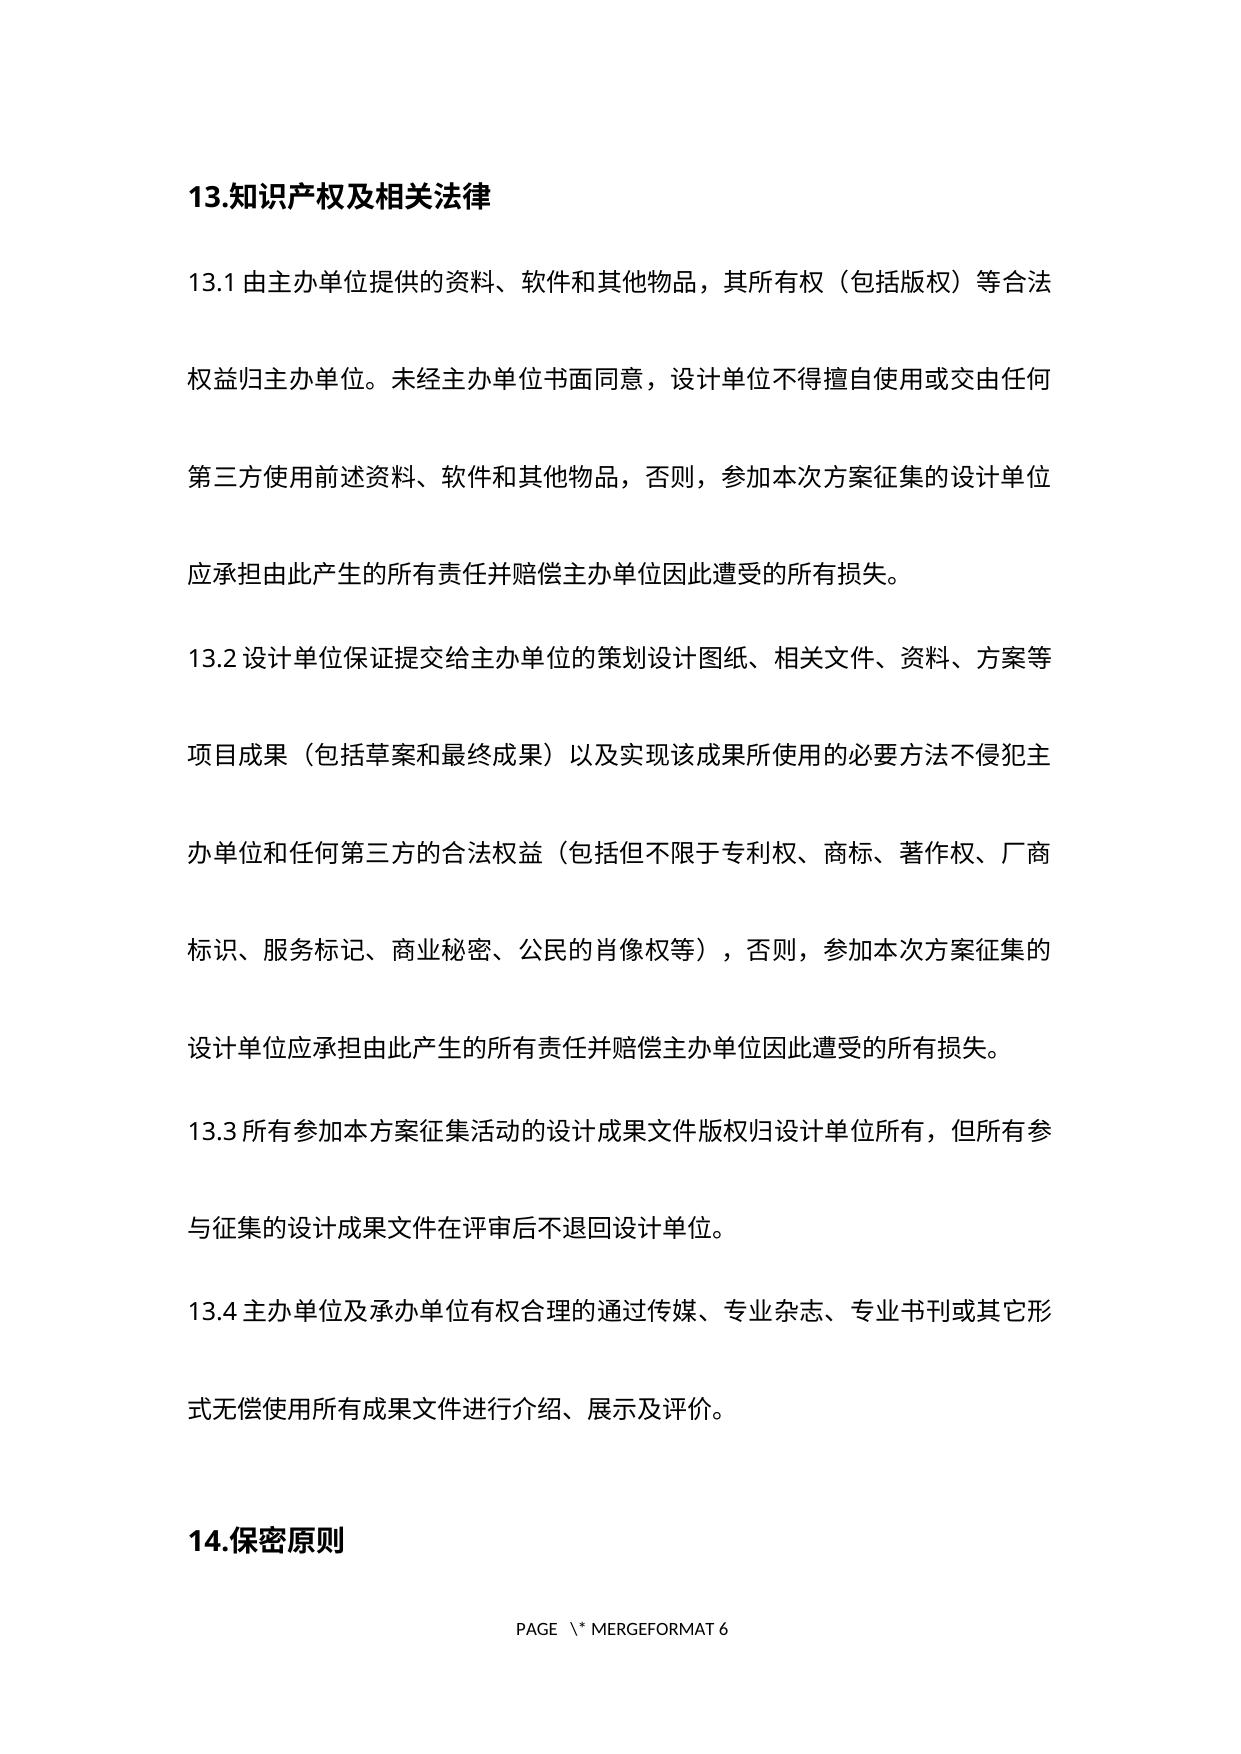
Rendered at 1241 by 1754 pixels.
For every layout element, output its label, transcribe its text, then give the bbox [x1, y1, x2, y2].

subtitle 13.知识产权及相关法律 [187, 162, 1053, 227]
subtitle 14.保密原则 [187, 1506, 1053, 1571]
subtitle 13.3所有参加本方案征集活动的设计成果文件版权归设计单位所有，但所有参与征集的设计成果文件在评审后不退回设计单位。 [187, 1097, 1053, 1259]
subtitle 13.4主办单位及承办单位有权合理的通过传媒、专业杂志、专业书刊或其它形式无偿使用所有成果文件进行介绍、展示及评价。 [187, 1277, 1053, 1440]
subtitle 13.1由主办单位提供的资料、软件和其他物品，其所有权（包括版权）等合法权益归主办单位。未经主办单位书面同意，设计单位不得擅自使用或交由任何第三方使用前述资料、软件和其他物品，否则，参加本次方案征集的设计单位应承担由此产生的所有责任并赔偿主办单位因此遭受的所有损失。 [187, 248, 1053, 606]
subtitle 13.2设计单位保证提交给主办单位的策划设计图纸、相关文件、资料、方案等项目成果（包括草案和最终成果）以及实现该成果所使用的必要方法不侵犯主办单位和任何第三方的合法权益（包括但不限于专利权、商标、著作权、厂商标识、服务标记、商业秘密、公民的肖像权等），否则，参加本次方案征集的设计单位应承担由此产生的所有责任并赔偿主办单位因此遭受的所有损失。 [187, 624, 1053, 1079]
